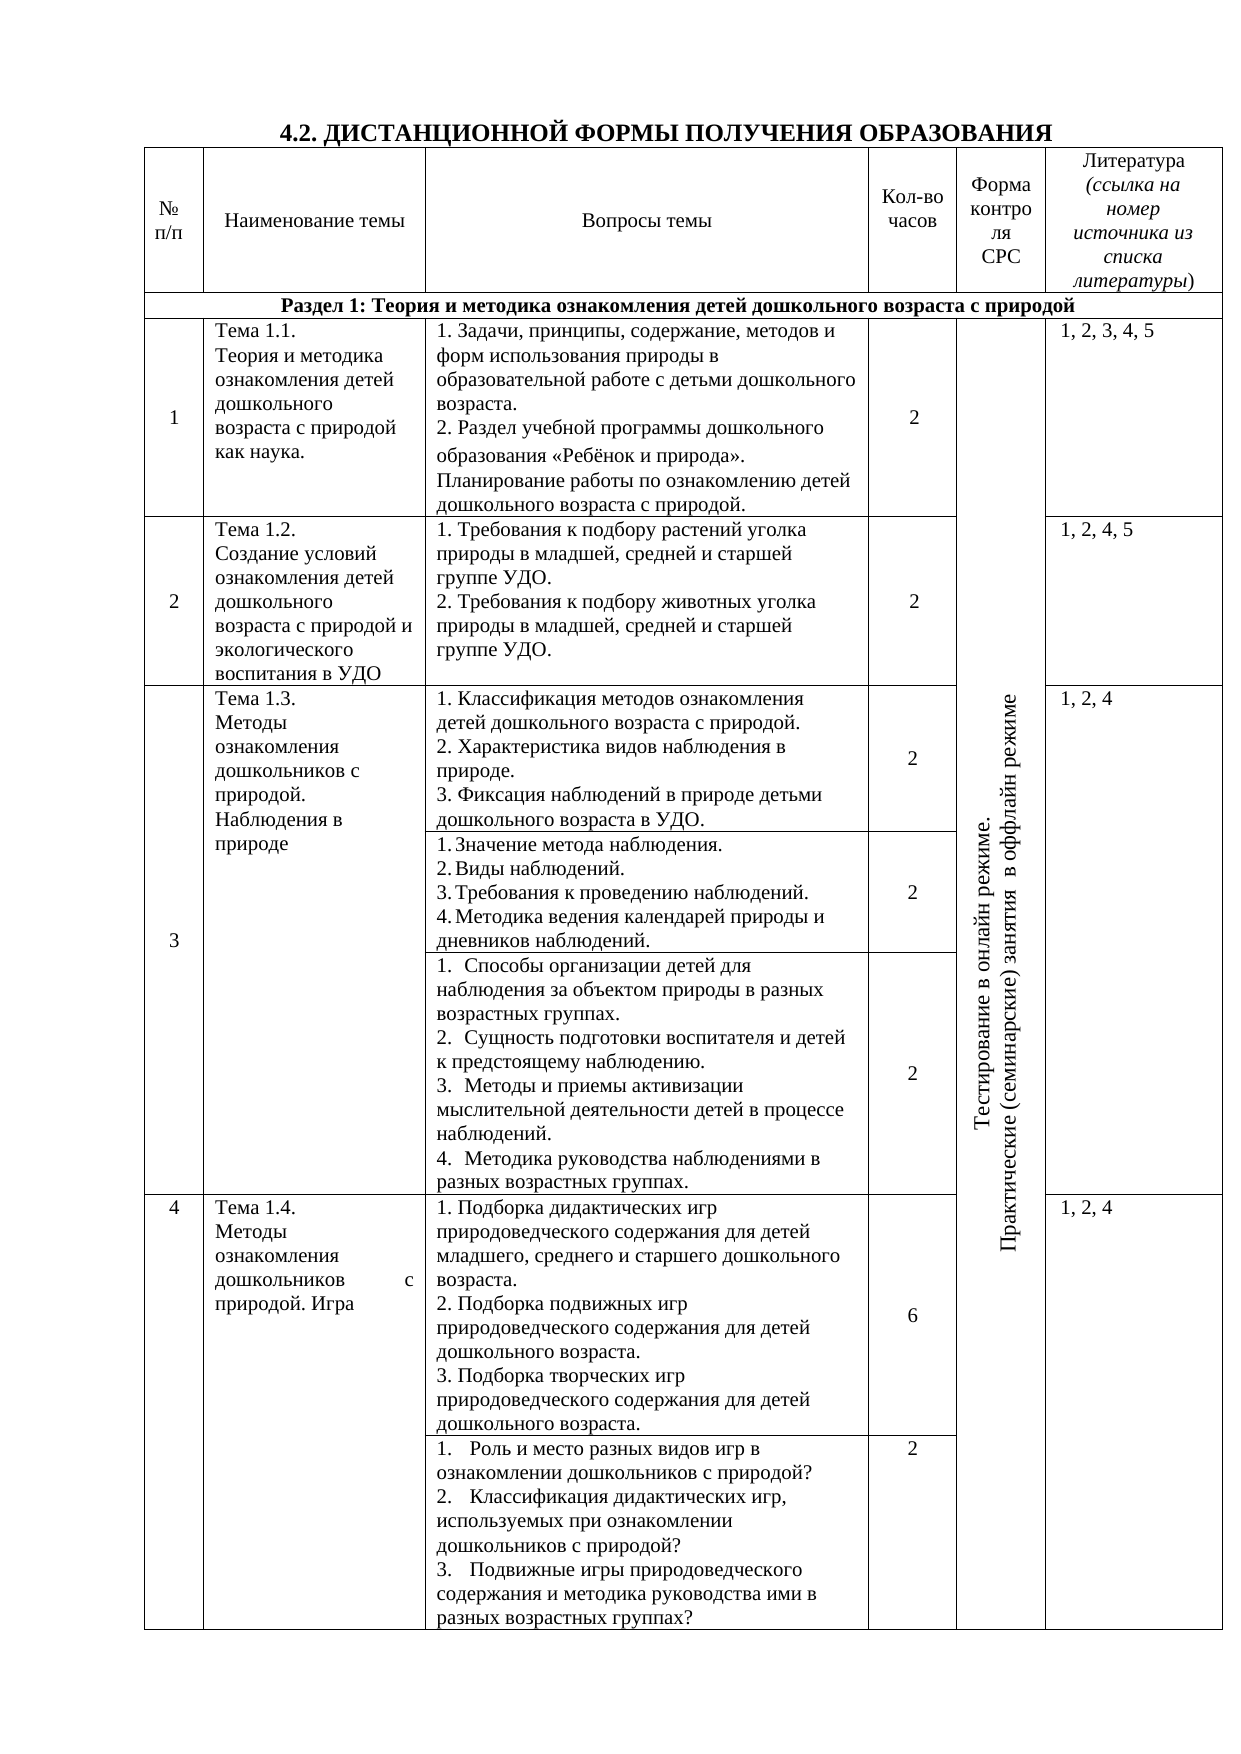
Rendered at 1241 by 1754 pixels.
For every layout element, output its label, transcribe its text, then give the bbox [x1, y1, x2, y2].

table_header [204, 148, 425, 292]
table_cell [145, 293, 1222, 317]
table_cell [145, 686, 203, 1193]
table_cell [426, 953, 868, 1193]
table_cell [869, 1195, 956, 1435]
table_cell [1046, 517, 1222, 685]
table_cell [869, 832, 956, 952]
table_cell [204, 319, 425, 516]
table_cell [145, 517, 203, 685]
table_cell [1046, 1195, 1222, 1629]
list ДИСТАНЦИОННОЙ ФОРМЫ ПОЛУЧЕНИЯ ОБРАЗОВАНИЯ [181, 118, 1152, 147]
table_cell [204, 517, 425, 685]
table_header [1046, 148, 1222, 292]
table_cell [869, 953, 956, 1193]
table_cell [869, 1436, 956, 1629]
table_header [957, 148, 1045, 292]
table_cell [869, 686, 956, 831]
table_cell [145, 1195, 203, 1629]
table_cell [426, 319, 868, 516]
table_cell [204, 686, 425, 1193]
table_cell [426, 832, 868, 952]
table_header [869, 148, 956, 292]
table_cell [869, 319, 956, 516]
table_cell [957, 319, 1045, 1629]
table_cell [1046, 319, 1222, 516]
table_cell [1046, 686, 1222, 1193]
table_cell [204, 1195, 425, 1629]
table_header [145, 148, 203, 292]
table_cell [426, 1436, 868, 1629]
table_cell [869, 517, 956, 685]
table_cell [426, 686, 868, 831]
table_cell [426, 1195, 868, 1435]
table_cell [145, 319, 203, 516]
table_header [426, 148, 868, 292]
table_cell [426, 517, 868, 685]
